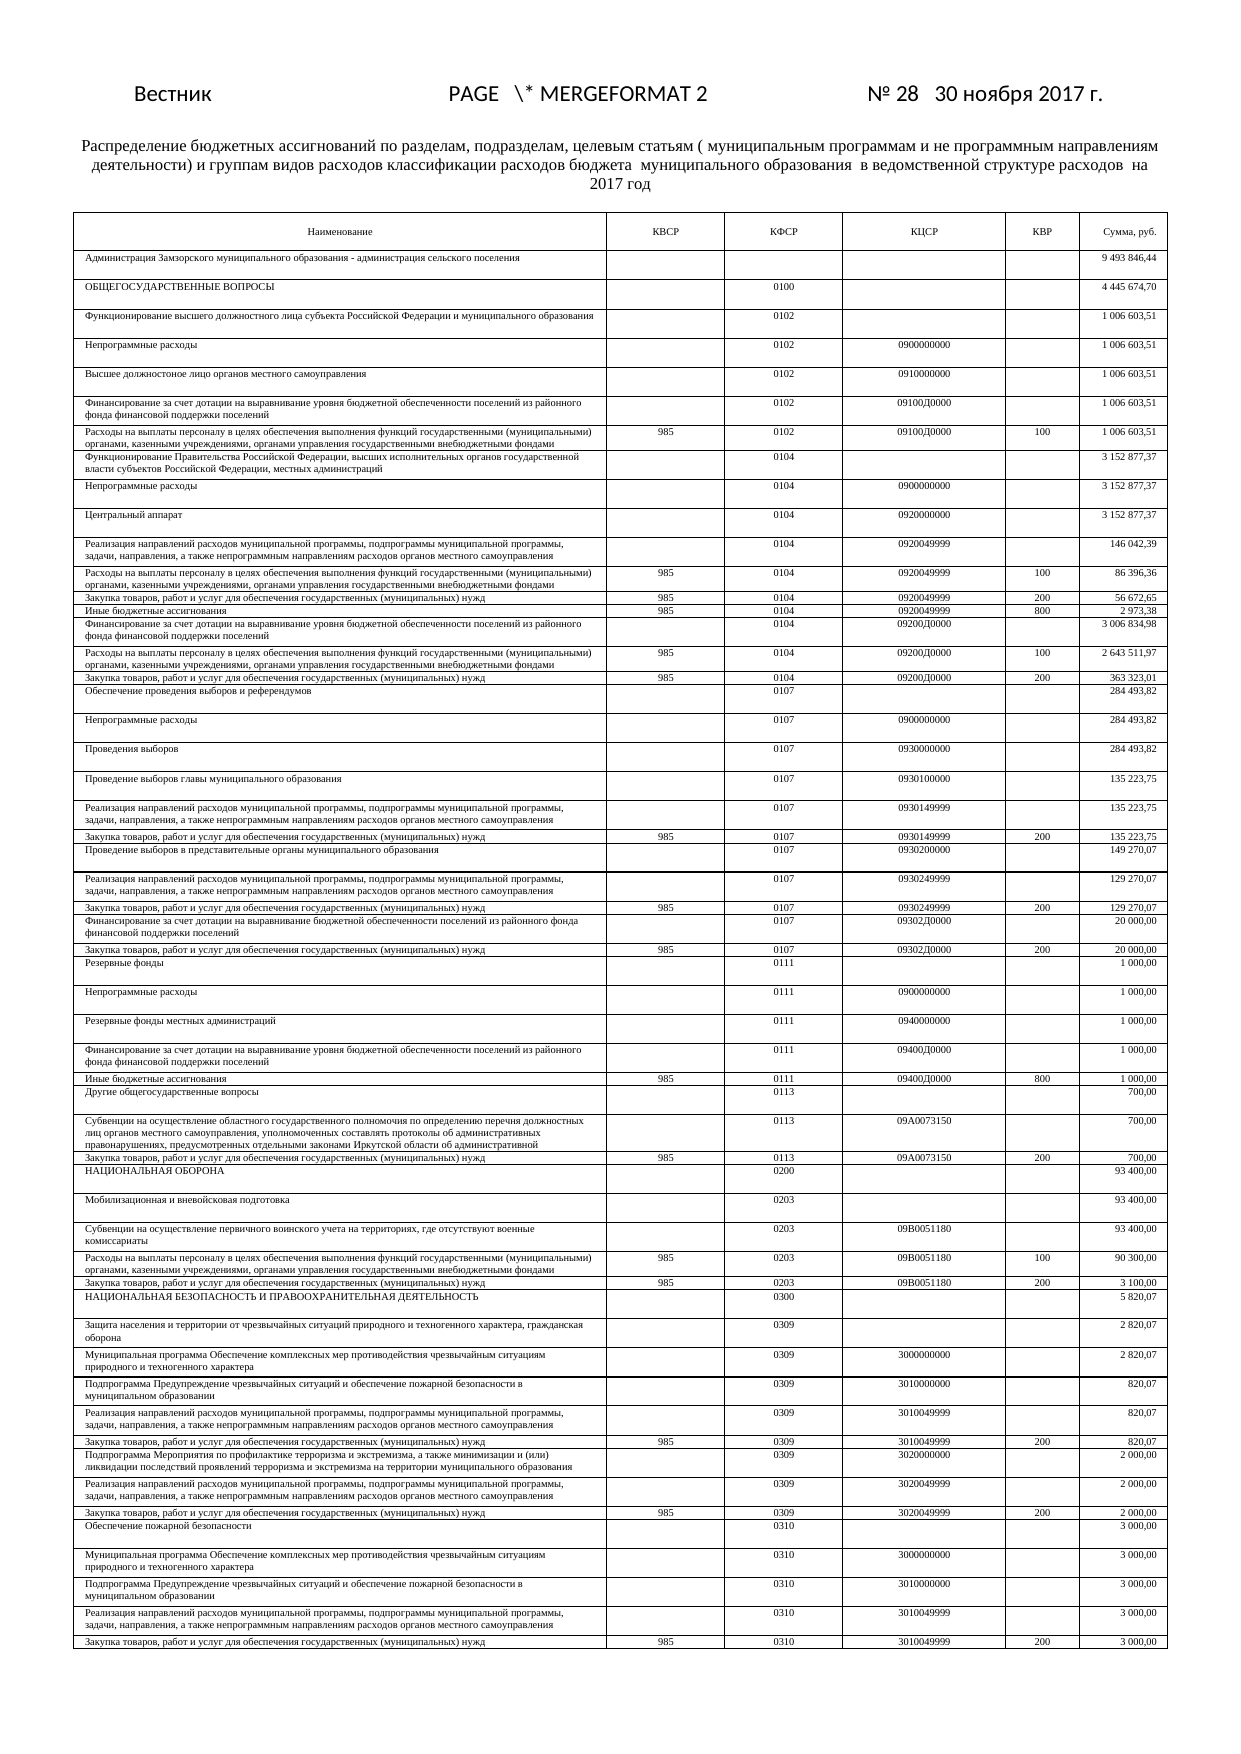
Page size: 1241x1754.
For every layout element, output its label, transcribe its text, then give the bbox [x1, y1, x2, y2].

table_cell 0930249999 [843, 873, 1005, 901]
table_cell [1006, 538, 1079, 566]
table_cell 0203 [725, 1194, 842, 1222]
table_cell [843, 1520, 1005, 1548]
table_cell 985 [607, 1252, 724, 1276]
table_cell 0102 [725, 397, 842, 425]
table_cell 5 820,07 [1080, 1290, 1167, 1318]
table_cell 1 006 603,51 [1080, 310, 1167, 337]
table_cell 93 400,00 [1080, 1223, 1167, 1251]
table_cell Непрограммные расходы [74, 714, 606, 742]
table_cell [1006, 685, 1079, 713]
table_cell [1006, 310, 1079, 337]
table_cell Проведения выборов [74, 743, 606, 771]
table_cell 1 006 603,51 [1080, 368, 1167, 396]
table_cell [607, 743, 724, 771]
table_cell 0102 [725, 368, 842, 396]
table_cell 820,07 [1080, 1406, 1167, 1434]
table_cell 0100 [725, 280, 842, 308]
table_cell 0113 [725, 1086, 842, 1114]
table_cell 09200Д0000 [843, 618, 1005, 646]
table_cell Резервные фонды [74, 957, 606, 985]
table_cell [843, 1165, 1005, 1193]
table_cell 0309 [725, 1319, 842, 1347]
table_cell [607, 1607, 724, 1635]
table_cell 1 000,00 [1080, 1044, 1167, 1072]
table_cell 135 223,75 [1080, 801, 1167, 829]
table_cell 1 006 603,51 [1080, 339, 1167, 367]
table_cell [1006, 1607, 1079, 1635]
table_cell [607, 397, 724, 425]
table_cell [1006, 1406, 1079, 1434]
table_cell 3020049999 [843, 1478, 1005, 1506]
table_cell [607, 1478, 724, 1506]
table_cell [607, 1044, 724, 1072]
table_cell 3010000000 [843, 1578, 1005, 1606]
table_cell [843, 957, 1005, 985]
table_cell 985 [607, 647, 724, 671]
table_cell [1006, 1449, 1079, 1477]
table_cell 09100Д0000 [843, 426, 1005, 450]
table_cell [607, 1406, 724, 1434]
table_cell Подпрограмма Предупреждение чрезвычайных ситуаций и обеспечение пожарной безопасности в муниципальном образовании [74, 1378, 606, 1405]
table_cell Центральный аппарат [74, 509, 606, 537]
table_cell [843, 451, 1005, 479]
table_cell [607, 368, 724, 396]
table_cell 135 223,75 [1080, 772, 1167, 800]
table_cell [607, 310, 724, 337]
table_cell [607, 618, 724, 646]
table_cell 09В0051180 [843, 1223, 1005, 1251]
table_cell Администрация Замзорского муниципального образования - администрация сельского поселения [74, 251, 606, 279]
table_cell 3 000,00 [1080, 1607, 1167, 1635]
table_cell 3 000,00 [1080, 1520, 1167, 1548]
table_cell 0309 [725, 1478, 842, 1506]
table_cell 9 493 846,44 [1080, 251, 1167, 279]
table_cell Непрограммные расходы [74, 339, 606, 367]
table_cell 0102 [725, 310, 842, 337]
table_cell Расходы на выплаты персоналу в целях обеспечения выполнения функций государственными (муниципальными) органами, казенными учреждениями, органами управления государственными внебюджетными фондами [74, 426, 606, 450]
table_cell [607, 844, 724, 871]
table_cell 0111 [725, 1044, 842, 1072]
table_cell [607, 873, 724, 901]
table_header Наименование [74, 213, 606, 250]
table_cell 86 396,36 [1080, 567, 1167, 591]
table_cell [607, 1015, 724, 1043]
table_cell 985 [607, 567, 724, 591]
table_cell 0102 [725, 426, 842, 450]
table_cell 93 400,00 [1080, 1194, 1167, 1222]
text Распределение бюджетных ассигнований по разделам, подразделам, целевым статьям ( муниципальным программам и не программным направлениям деятельности) и группам видов расходов классификации расходов бюджета муниципального образования в ведомственной структуре расходов на 2017 год [75, 135, 1165, 193]
table_cell 0111 [725, 957, 842, 985]
table_cell Муниципальная программа Обеспечение комплексных мер противодействия чрезвычайным ситуациям природного и техногенного характера [74, 1549, 606, 1577]
table_cell 09200Д0000 [843, 647, 1005, 671]
table_cell 100 [1006, 647, 1079, 671]
table_cell Финансирование за счет дотации на выравнивание бюджетной обеспеченности поселений из районного фонда финансовой поддержки поселений [74, 915, 606, 943]
table_cell 0104 [725, 647, 842, 671]
table_cell 0111 [725, 1015, 842, 1043]
table_cell Расходы на выплаты персоналу в целях обеспечения выполнения функций государственными (муниципальными) органами, казенными учреждениями, органами управления государственными внебюджетными фондами [74, 567, 606, 591]
table_cell [1006, 844, 1079, 871]
table_cell 0940000000 [843, 1015, 1005, 1043]
table_cell [1006, 1549, 1079, 1577]
table_cell 0104 [725, 567, 842, 591]
table_cell [607, 1290, 724, 1318]
table_cell [607, 1578, 724, 1606]
table_cell [607, 251, 724, 279]
table_cell 0113 [725, 1115, 842, 1151]
table_cell 3010049999 [843, 1406, 1005, 1434]
table_cell 0104 [725, 509, 842, 537]
table_cell 3000000000 [843, 1348, 1005, 1376]
table_cell 09В0051180 [843, 1252, 1005, 1276]
table_cell [1006, 714, 1079, 742]
table_cell 93 400,00 [1080, 1165, 1167, 1193]
table_cell 820,07 [1080, 1378, 1167, 1405]
table_cell 1 000,00 [1080, 957, 1167, 985]
table_cell Мобилизационная и вневойсковая подготовка [74, 1194, 606, 1222]
table_header КВСР [607, 213, 724, 250]
table_cell 1 006 603,51 [1080, 426, 1167, 450]
table_cell [1006, 280, 1079, 308]
table_cell [1006, 1086, 1079, 1114]
table_cell 2 000,00 [1080, 1478, 1167, 1506]
table_cell [1006, 1015, 1079, 1043]
table_cell 0107 [725, 844, 842, 871]
table_cell 0309 [725, 1449, 842, 1477]
table_cell [607, 772, 724, 800]
table_cell [1006, 743, 1079, 771]
table_cell 0310 [725, 1578, 842, 1606]
table_cell Подпрограмма Мероприятия по профилактике терроризма и экстремизма, а также минимизации и (или) ликвидации последствий проявлений терроризма и экстремизма на территории муниципального образования [74, 1449, 606, 1477]
table_cell Функционирование высшего должностного лица субъекта Российской Федерации и муниципального образования [74, 310, 606, 337]
table_cell [607, 1223, 724, 1251]
table_cell [607, 480, 724, 508]
table_cell [607, 1165, 724, 1193]
table_cell [607, 339, 724, 367]
table_cell 284 493,82 [1080, 685, 1167, 713]
table_cell 0107 [725, 915, 842, 943]
table_cell 0920000000 [843, 509, 1005, 537]
table_cell 0104 [725, 618, 842, 646]
table_cell [1006, 509, 1079, 537]
table_cell [843, 1319, 1005, 1347]
table_cell [1006, 251, 1079, 279]
table_cell НАЦИОНАЛЬНАЯ ОБОРОНА [74, 1165, 606, 1193]
table_cell Защита населения и территории от чрезвычайных ситуаций природного и техногенного характера, гражданская оборона [74, 1319, 606, 1347]
table_cell [843, 1290, 1005, 1318]
table_cell [607, 1520, 724, 1548]
table_cell 100 [1006, 426, 1079, 450]
table_header КФСР [725, 213, 842, 250]
table_cell Финансирование за счет дотации на выравнивание уровня бюджетной обеспеченности поселений из районного фонда финансовой поддержки поселений [74, 1044, 606, 1072]
table_cell 3010000000 [843, 1378, 1005, 1405]
table_cell ОБЩЕГОСУДАРСТВЕННЫЕ ВОПРОСЫ [74, 280, 606, 308]
table_cell [1006, 915, 1079, 943]
table_cell [843, 251, 1005, 279]
table_cell 146 042,39 [1080, 538, 1167, 566]
table_cell [1006, 1348, 1079, 1376]
table_cell 0200 [725, 1165, 842, 1193]
table_cell 100 [1006, 1252, 1079, 1276]
table_cell 3 152 877,37 [1080, 509, 1167, 537]
table_cell [1006, 957, 1079, 985]
table_header КВР [1006, 213, 1079, 250]
table_cell [1006, 480, 1079, 508]
table_cell 3 000,00 [1080, 1578, 1167, 1606]
table_cell Функционирование Правительства Российской Федерации, высших исполнительных органов государственной власти субъектов Российской Федерации, местных администраций [74, 451, 606, 479]
table_cell 0920049999 [843, 538, 1005, 566]
table_cell [725, 251, 842, 279]
table_cell 1 000,00 [1080, 986, 1167, 1014]
table_cell [607, 451, 724, 479]
table_cell 09А0073150 [843, 1115, 1005, 1151]
table_cell 0104 [725, 480, 842, 508]
table_cell 0930000000 [843, 743, 1005, 771]
table_cell 700,00 [1080, 1086, 1167, 1114]
table_cell 0104 [725, 538, 842, 566]
table_cell [1006, 1290, 1079, 1318]
table_cell 0102 [725, 339, 842, 367]
table_cell 0309 [725, 1378, 842, 1405]
table_cell Финансирование за счет дотации на выравнивание уровня бюджетной обеспеченности поселений из районного фонда финансовой поддержки поселений [74, 618, 606, 646]
table_cell Обеспечение проведения выборов и референдумов [74, 685, 606, 713]
table_cell [843, 1086, 1005, 1114]
table_cell [607, 1319, 724, 1347]
table_cell 0310 [725, 1607, 842, 1635]
table_cell [1006, 1194, 1079, 1222]
table_cell Непрограммные расходы [74, 986, 606, 1014]
table_cell [607, 915, 724, 943]
table_cell [607, 538, 724, 566]
table_cell [1006, 1378, 1079, 1405]
table_cell [1006, 1044, 1079, 1072]
table_cell [1006, 986, 1079, 1014]
table_cell 985 [607, 426, 724, 450]
table_cell [607, 1194, 724, 1222]
table_cell 3 152 877,37 [1080, 480, 1167, 508]
table_cell [843, 1194, 1005, 1222]
table_cell Субвенции на осуществление областного государственного полномочия по определению перечня должностных лиц органов местного самоуправления, уполномоченных составлять протоколы об административных правонарушениях, предусмотренных отдельными законами Иркутской области об административной [74, 1115, 606, 1151]
table_cell [1006, 397, 1079, 425]
table_cell 09100Д0000 [843, 397, 1005, 425]
table_cell [607, 1086, 724, 1114]
table_cell Непрограммные расходы [74, 480, 606, 508]
table_cell 0107 [725, 714, 842, 742]
table_cell 0310 [725, 1520, 842, 1548]
table_cell 0310 [725, 1549, 842, 1577]
table_cell 2 820,07 [1080, 1319, 1167, 1347]
table_cell [607, 685, 724, 713]
table_cell 0309 [725, 1406, 842, 1434]
table_cell [607, 1449, 724, 1477]
table_cell НАЦИОНАЛЬНАЯ БЕЗОПАСНОСТЬ И ПРАВООХРАНИТЕЛЬНАЯ ДЕЯТЕЛЬНОСТЬ [74, 1290, 606, 1318]
table_cell Обеспечение пожарной безопасности [74, 1520, 606, 1548]
table_cell 3000000000 [843, 1549, 1005, 1577]
table_cell Проведение выборов главы муниципального образования [74, 772, 606, 800]
table_cell [1006, 1319, 1079, 1347]
table_cell [607, 1378, 724, 1405]
table_header КЦСР [843, 213, 1005, 250]
table_cell Высшее должностоное лицо органов местного самоуправления [74, 368, 606, 396]
table_cell 149 270,07 [1080, 844, 1167, 871]
table_cell 0900000000 [843, 339, 1005, 367]
table_cell [607, 957, 724, 985]
table_cell [1006, 1578, 1079, 1606]
table_cell 0900000000 [843, 986, 1005, 1014]
table_cell 700,00 [1080, 1115, 1167, 1151]
table_header Сумма, руб. [1080, 213, 1167, 250]
table_cell 3020000000 [843, 1449, 1005, 1477]
table_cell 0309 [725, 1348, 842, 1376]
table_cell [1006, 451, 1079, 479]
table_cell [1006, 368, 1079, 396]
table_cell Расходы на выплаты персоналу в целях обеспечения выполнения функций государственными (муниципальными) органами, казенными учреждениями, органами управления государственными внебюджетными фондами [74, 647, 606, 671]
table_cell 284 493,82 [1080, 743, 1167, 771]
table_cell Расходы на выплаты персоналу в целях обеспечения выполнения функций государственными (муниципальными) органами, казенными учреждениями, органами управления государственными внебюджетными фондами [74, 1252, 606, 1276]
table_cell 284 493,82 [1080, 714, 1167, 742]
table_cell 0930100000 [843, 772, 1005, 800]
table_cell 0111 [725, 986, 842, 1014]
table_cell [607, 1549, 724, 1577]
table_cell Проведение выборов в представительные органы муниципального образования [74, 844, 606, 871]
table_cell [843, 685, 1005, 713]
table_cell 0107 [725, 685, 842, 713]
table_cell 3 152 877,37 [1080, 451, 1167, 479]
table_cell [1006, 618, 1079, 646]
table_cell 3 006 834,98 [1080, 618, 1167, 646]
table_cell [607, 714, 724, 742]
table_cell [1006, 339, 1079, 367]
table_cell Подпрограмма Предупреждение чрезвычайных ситуаций и обеспечение пожарной безопасности в муниципальном образовании [74, 1578, 606, 1606]
table_cell [1006, 772, 1079, 800]
table_cell 0900000000 [843, 480, 1005, 508]
table_cell Субвенции на осуществление первичного воинского учета на территориях, где отсутствуют военные комиссариаты [74, 1223, 606, 1251]
table_cell 0300 [725, 1290, 842, 1318]
table_cell [843, 310, 1005, 337]
table_cell [843, 280, 1005, 308]
table_cell [607, 1115, 724, 1151]
table_cell Резервные фонды местных администраций [74, 1015, 606, 1043]
table_cell [1006, 801, 1079, 829]
table_cell [607, 1348, 724, 1376]
table_cell 2 820,07 [1080, 1348, 1167, 1376]
table_cell [1006, 1520, 1079, 1548]
table_cell Финансирование за счет дотации на выравнивание уровня бюджетной обеспеченности поселений из районного фонда финансовой поддержки поселений [74, 397, 606, 425]
table_cell 90 300,00 [1080, 1252, 1167, 1276]
table_cell [607, 801, 724, 829]
table_cell [1006, 1478, 1079, 1506]
table_cell Муниципальная программа Обеспечение комплексных мер противодействия чрезвычайным ситуациям природного и техногенного характера [74, 1348, 606, 1376]
table_cell [607, 509, 724, 537]
table_cell 0107 [725, 801, 842, 829]
table_cell 0203 [725, 1223, 842, 1251]
table_cell 0910000000 [843, 368, 1005, 396]
table_cell 0900000000 [843, 714, 1005, 742]
table_cell 09400Д0000 [843, 1044, 1005, 1072]
table_cell [1006, 873, 1079, 901]
table_cell 2 000,00 [1080, 1449, 1167, 1477]
table_cell [607, 986, 724, 1014]
table_cell 0930200000 [843, 844, 1005, 871]
table_cell 0930149999 [843, 801, 1005, 829]
table_cell 4 445 674,70 [1080, 280, 1167, 308]
table_cell 20 000,00 [1080, 915, 1167, 943]
table_cell 0104 [725, 451, 842, 479]
table_cell 3 000,00 [1080, 1549, 1167, 1577]
table_cell [1006, 1223, 1079, 1251]
table_cell [607, 280, 724, 308]
table_cell 1 000,00 [1080, 1015, 1167, 1043]
table_cell 1 006 603,51 [1080, 397, 1167, 425]
table_cell 0203 [725, 1252, 842, 1276]
table_cell 100 [1006, 567, 1079, 591]
table_cell [1006, 1115, 1079, 1151]
table_cell 2 643 511,97 [1080, 647, 1167, 671]
table_cell 129 270,07 [1080, 873, 1167, 901]
table_cell 0107 [725, 772, 842, 800]
table_cell Другие общегосударственные вопросы [74, 1086, 606, 1114]
table_cell 09302Д0000 [843, 915, 1005, 943]
table_cell 0920049999 [843, 567, 1005, 591]
table_cell 0107 [725, 873, 842, 901]
table_cell 0107 [725, 743, 842, 771]
table_cell 3010049999 [843, 1607, 1005, 1635]
table_cell [1006, 1165, 1079, 1193]
